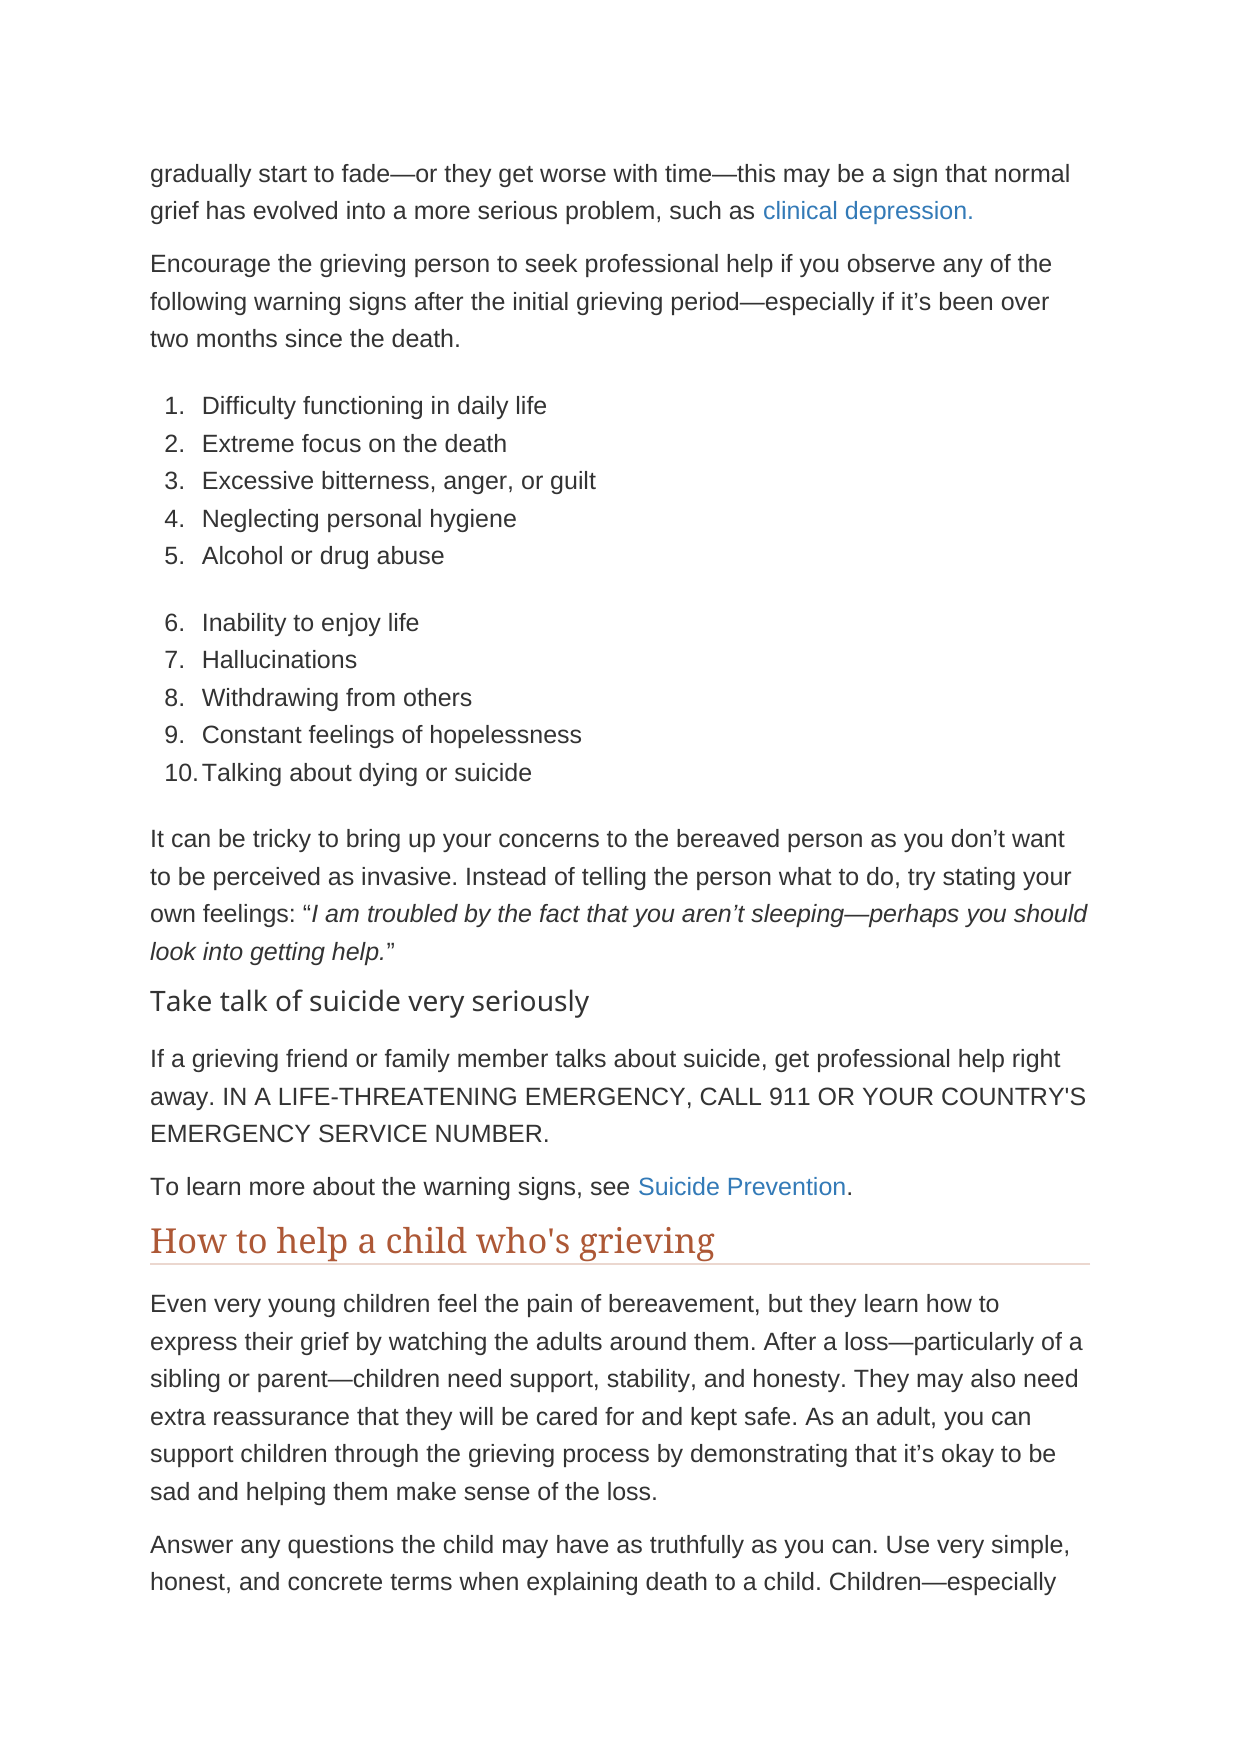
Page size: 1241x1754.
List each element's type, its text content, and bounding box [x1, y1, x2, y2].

text Encourage the grieving person to seek professional help if you observe any of the following warning signs after the initial grieving period—especially if it’s been over two months since the death. [150, 241, 1090, 353]
text If a grieving friend or family member talks about suicide, get professional help right away. IN A LIFE-THREATENING EMERGENCY, CALL 911 OR YOUR COUNTRY'S EMERGENCY SERVICE NUMBER. [150, 1035, 1090, 1148]
list Talking about dying or suicide [164, 749, 1090, 786]
list Inability to enjoy life [164, 599, 1090, 636]
list Difficulty functioning in daily life [164, 382, 1090, 420]
text How to help a child who's grieving [150, 1216, 1090, 1263]
text It can be tricky to bring up your concerns to the bereaved person as you don’t want to be perceived as invasive. Instead of telling the person what to do, try stating your own feelings: “I am troubled by the fact that you aren’t sleeping—perhaps you should look into getting help.” [150, 816, 1090, 966]
text Take talk of suicide very seriously [150, 981, 1090, 1019]
list Alcohol or drug abuse [164, 532, 1090, 570]
text Even very young children feel the pain of bereavement, but they learn how to express their grief by watching the adults around them. After a loss—particularly of a sibling or parent—children need support, stability, and honesty. They may also need extra reassurance that they will be cared for and kept safe. As an adult, you can support children through the grieving process by demonstrating that it’s okay to be sad and helping them make sense of the loss. [150, 1281, 1090, 1506]
text To learn more about the warning signs, see Suicide Prevention. [150, 1163, 1090, 1201]
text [150, 150, 1090, 225]
list Neglecting personal hygiene [164, 495, 1090, 532]
list Hallucinations [164, 636, 1090, 674]
list Excessive bitterness, anger, or guilt [164, 457, 1090, 495]
list Withdrawing from others [164, 674, 1090, 711]
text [150, 1521, 1090, 1596]
list Extreme focus on the death [164, 420, 1090, 457]
list Constant feelings of hopelessness [164, 711, 1090, 749]
